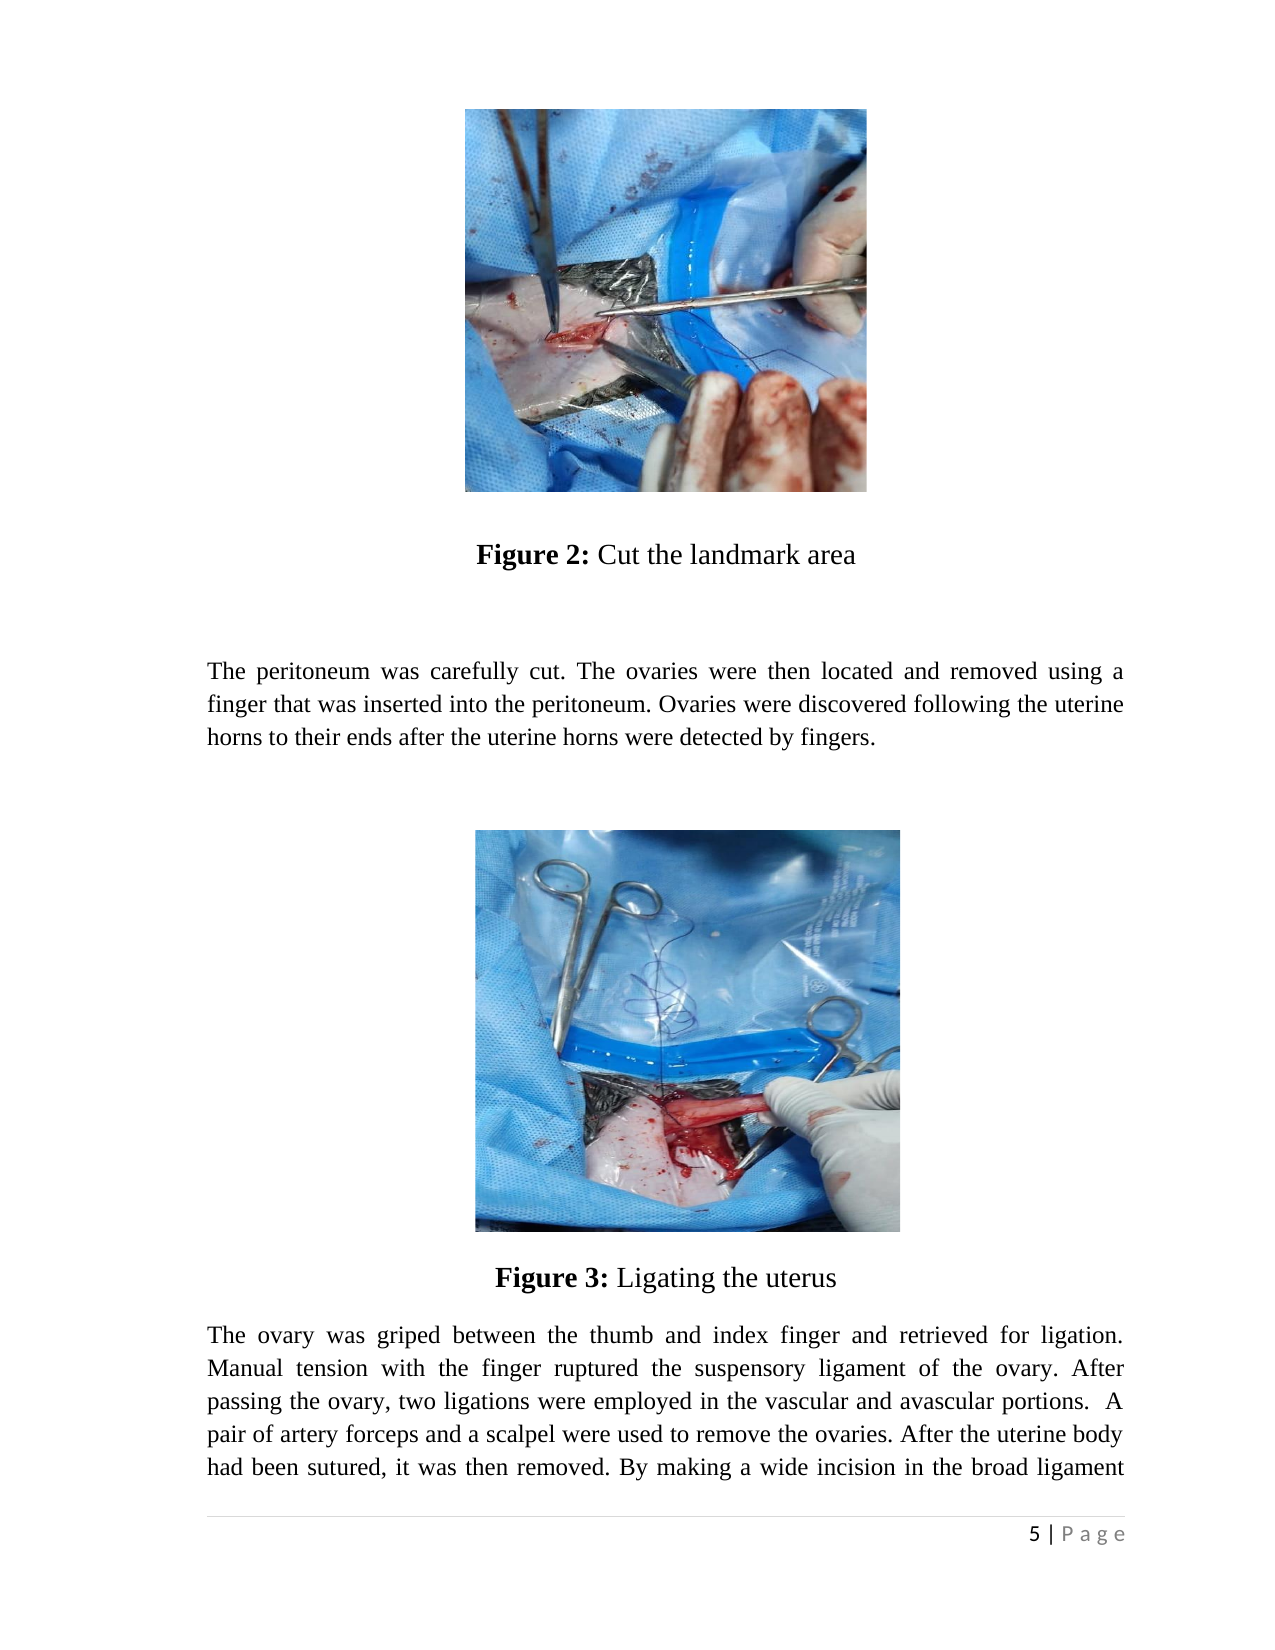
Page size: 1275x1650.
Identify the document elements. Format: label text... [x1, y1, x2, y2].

picture [475, 830, 901, 1232]
picture [465, 109, 867, 492]
text Figure 2: Cut the landmark area [207, 537, 1125, 571]
text Figure 3: Ligating the uterus [207, 1261, 1125, 1294]
text The peritoneum was carefully cut. The ovaries were then located and removed using a finger that was inserted into the peritoneum. Ovaries were discovered following the uterine horns to their ends after the uterine horns were detected by fingers. [207, 656, 1125, 751]
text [207, 1320, 1125, 1481]
